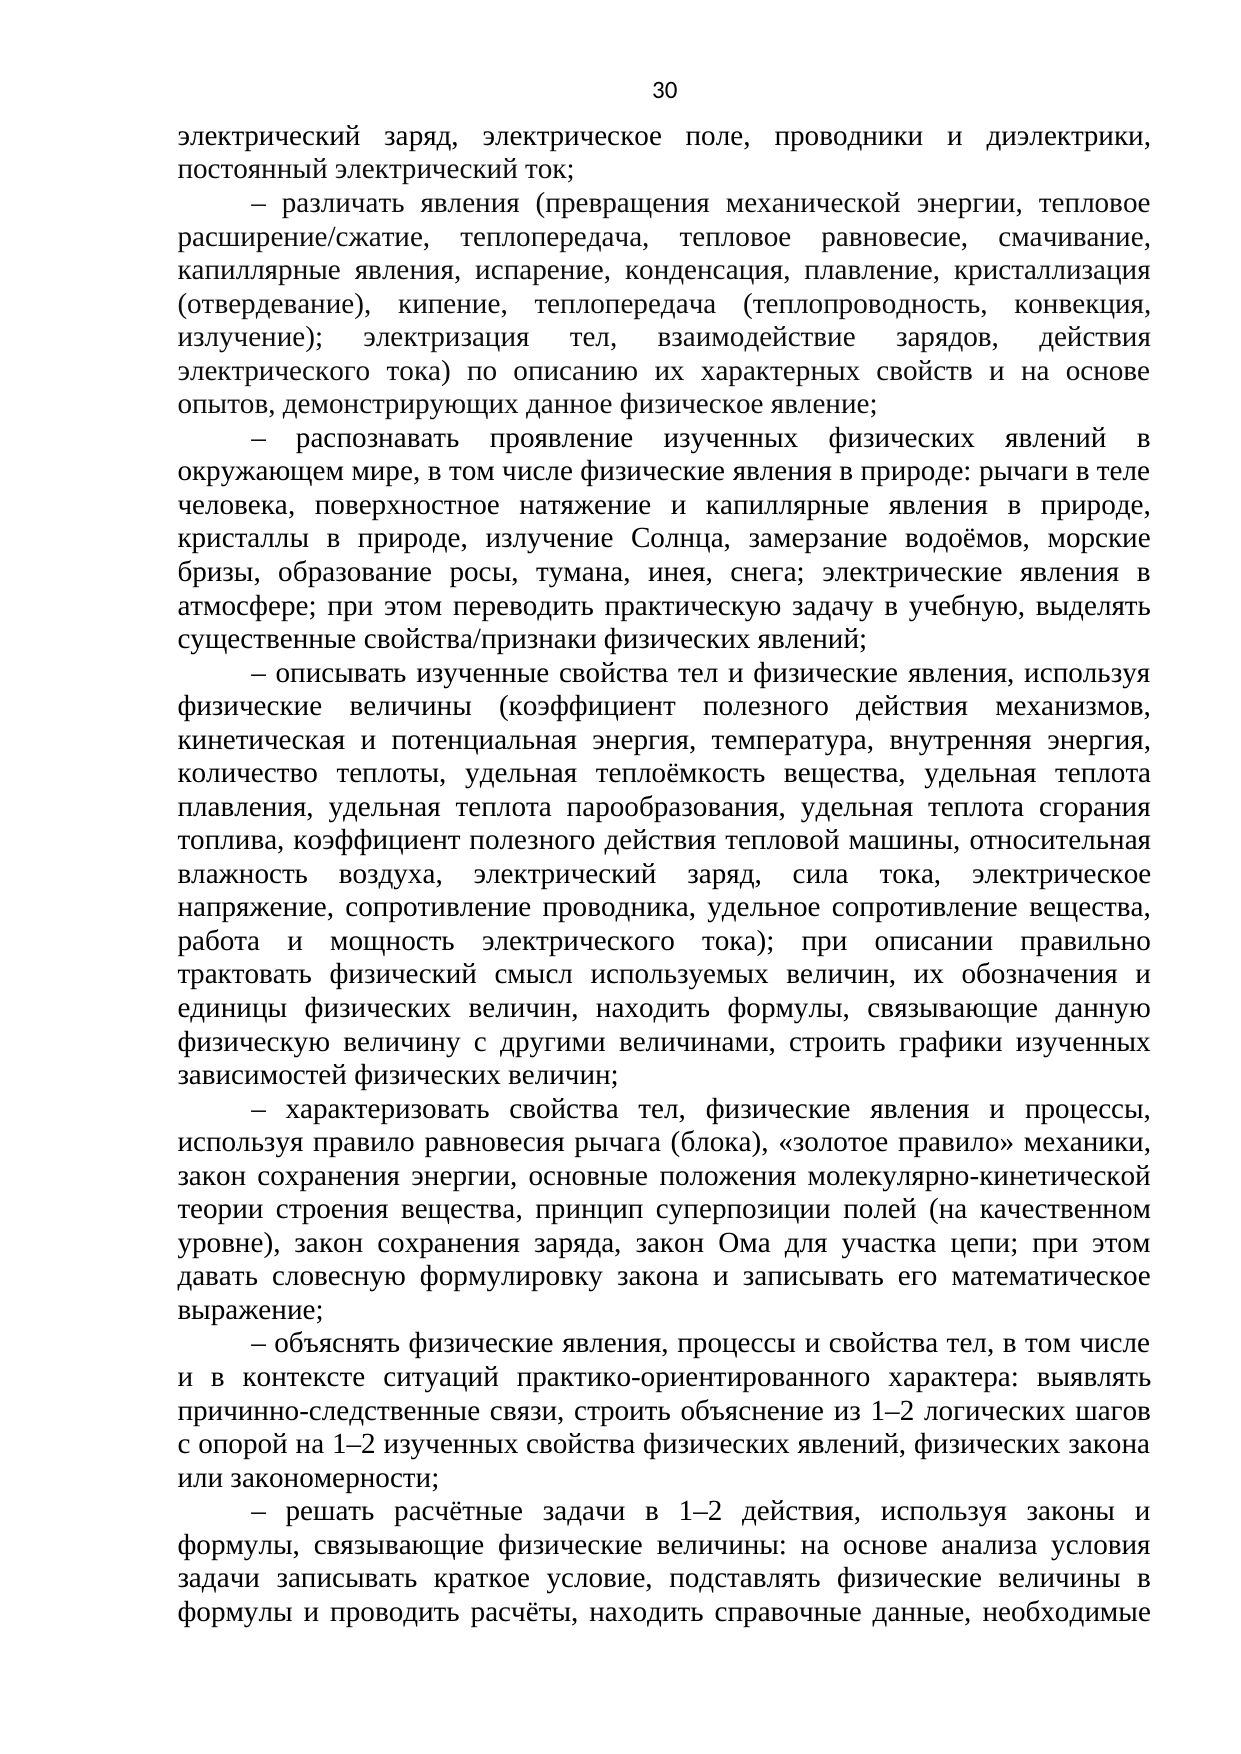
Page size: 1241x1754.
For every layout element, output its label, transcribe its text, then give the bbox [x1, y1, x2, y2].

text – различать явления (превращения механической энергии, тепловое расширение/сжатие, теплопередача, тепловое равновесие, смачивание, капиллярные явления, испарение, конденсация, плавление, кристаллизация (отвердевание), кипение, теплопередача (теплопроводность, конвекция, излучение); электризация тел, взаимодействие зарядов, действия электрического тока) по описанию их характерных свойств и на основе опытов, демонстрирующих данное физическое явление; [177, 185, 1152, 420]
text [177, 118, 1152, 185]
text – объяснять физические явления, процессы и свойства тел, в том числе и в контексте ситуаций практико-ориентированного характера: выявлять причинно-следственные связи, строить объяснение из 1–2 логических шагов с опорой на 1–2 изученных свойства физических явлений, физических закона или закономерности; [177, 1326, 1152, 1493]
text – характеризовать свойства тел, физические явления и процессы, используя правило равновесия рычага (блока), «золотое правило» механики, закон сохранения энергии, основные положения молекулярно-кинетической теории строения вещества, принцип суперпозиции полей (на качественном уровне), закон сохранения заряда, закон Ома для участка цепи; при этом давать словесную формулировку закона и записывать его математическое выражение; [177, 1091, 1152, 1326]
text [177, 1493, 1152, 1627]
text – описывать изученные свойства тел и физические явления, используя физические величины (коэффициент полезного действия механизмов, кинетическая и потенциальная энергия, температура, внутренняя энергия, количество теплоты, удельная теплоёмкость вещества, удельная теплота плавления, удельная теплота парообразования, удельная теплота сгорания топлива, коэффициент полезного действия тепловой машины, относительная влажность воздуха, электрический заряд, сила тока, электрическое напряжение, сопротивление проводника, удельное сопротивление вещества, работа и мощность электрического тока); при описании правильно трактовать физический смысл используемых величин, их обозначения и единицы физических величин, находить формулы, связывающие данную физическую величину с другими величинами, строить графики изученных зависимостей физических величин; [177, 655, 1152, 1091]
text – распознавать проявление изученных физических явлений в окружающем мире, в том числе физические явления в природе: рычаги в теле человека, поверхностное натяжение и капиллярные явления в природе, кристаллы в природе, излучение Солнца, замерзание водоёмов, морские бризы, образование росы, тумана, инея, снега; электрические явления в атмосфере; при этом переводить практическую задачу в учебную, выделять существенные свойства/признаки физических явлений; [177, 420, 1152, 655]
